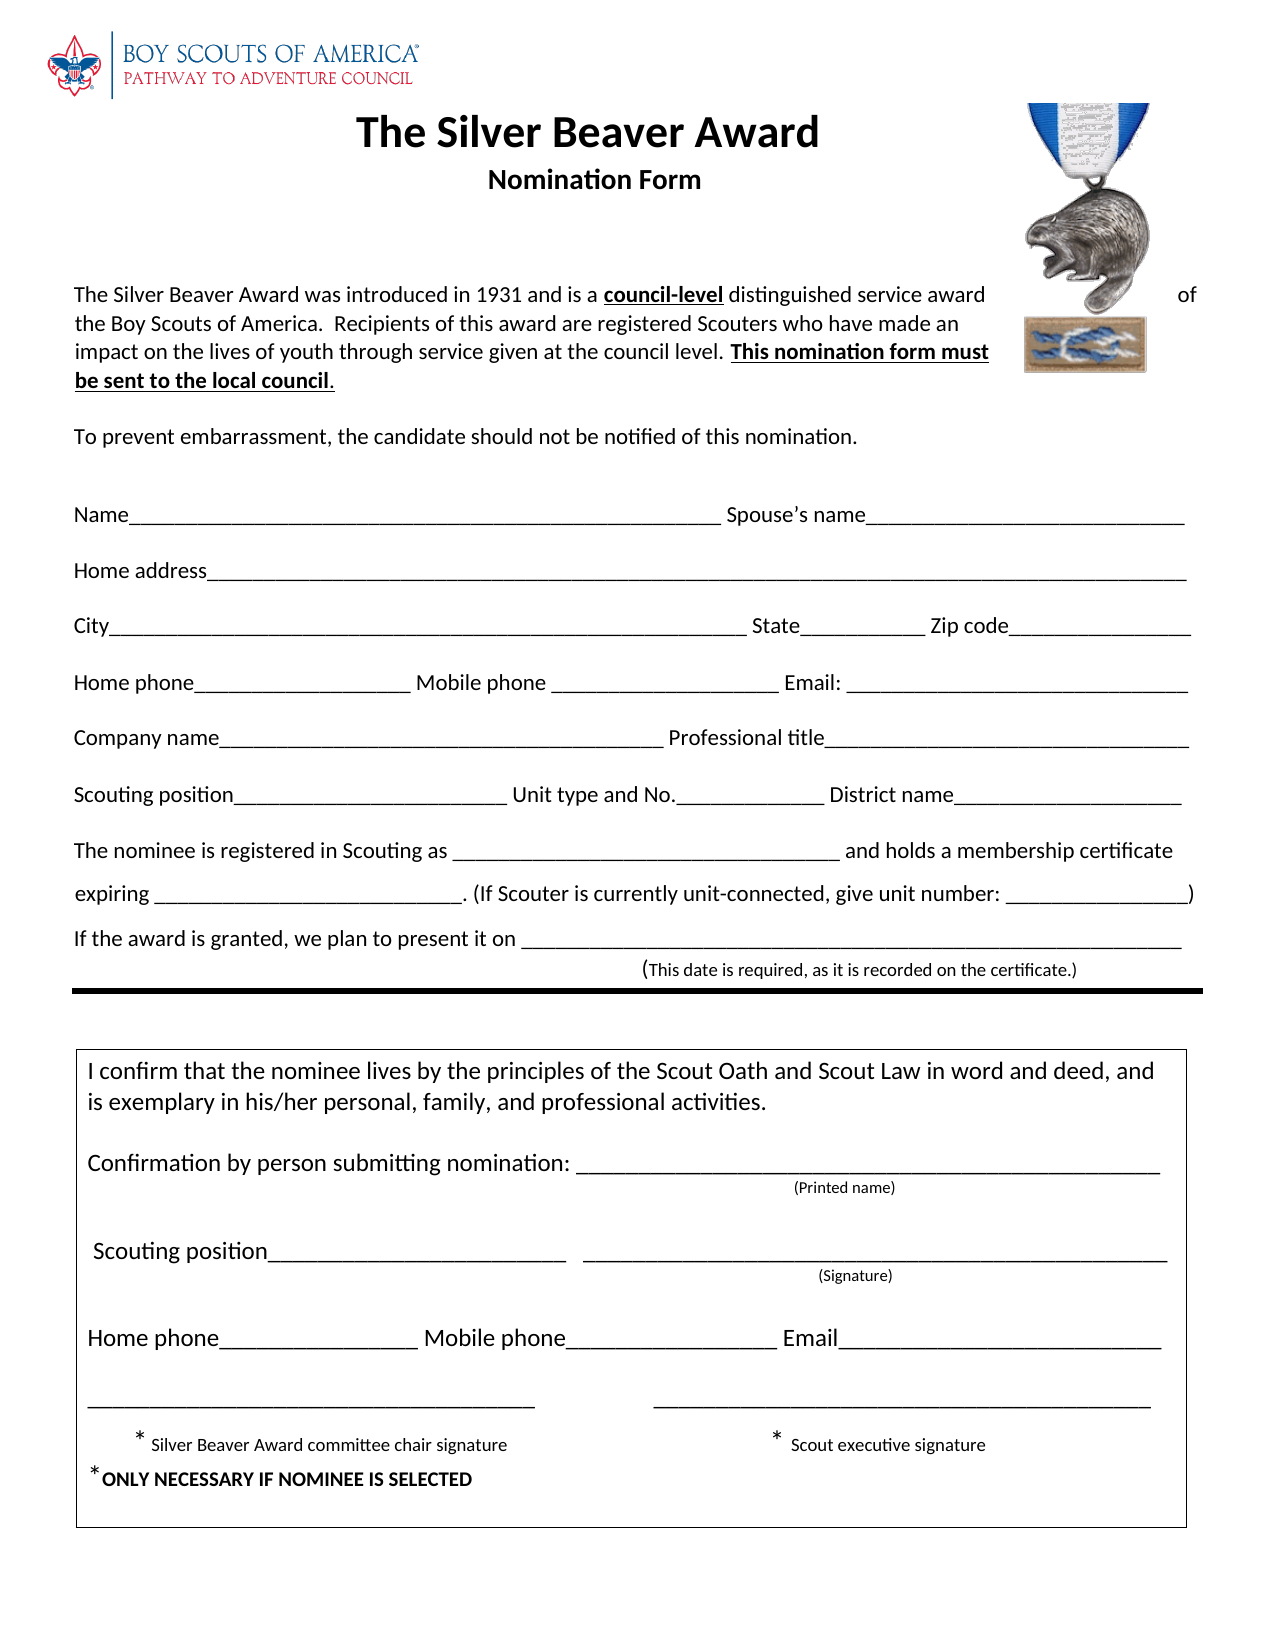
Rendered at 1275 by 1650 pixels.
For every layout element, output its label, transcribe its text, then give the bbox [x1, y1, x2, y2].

text The Silver Beaver Award was introduced in 1931 and is a council-level distinguished service award of the Boy Scouts of America. Recipients of this award are registered Scouters who have made an impact on the lives of youth through service given at the council level. This nomination form must be sent to the local council. [73, 280, 1199, 394]
text To prevent embarrassment, the candidate should not be notified of this nomination. [73, 422, 1199, 450]
text Home address______________________________________________________________________________________ [73, 556, 1199, 584]
picture [35, 17, 432, 117]
text If the award is granted, we plan to present it on __________________________________________________________ [73, 924, 1199, 952]
picture [1012, 103, 1159, 386]
text Scouting position________________________ Unit type and No._____________ District name____________________ [73, 781, 1199, 808]
subtitle Nomination Form [284, 161, 1012, 197]
text City________________________________________________________ State___________ Zip code________________ [73, 611, 1199, 639]
table_header I confirm that the nominee lives by the principles of the Scout Oath and Scout Law in word and deed, and is exemplary in his/her personal, family, and professional activities. Confirmation by person submitting nomination: _______________________________________________ (Printed name) Scouting position________________________ _______________________________________________ (Signature) Home phone________________ Mobile phone_________________ Email__________________________ ____________________________________ ________________________________________ * Silver Beaver Award committee chair signature * Scout executive signature *ONLY NECESSARY IF NOMINEE IS SELECTED [77, 1050, 1186, 1527]
text Name____________________________________________________ Spouse’s name____________________________ [73, 501, 1199, 528]
text (This date is required, as it is recorded on the certificate.) [626, 954, 1199, 982]
text Home phone___________________ Mobile phone ____________________ Email: ______________________________ [73, 668, 1199, 696]
text The nominee is registered in Scouting as __________________________________ and holds a membership certificate expiring ___________________________. (If Scouter is currently unit-connected, give unit number: ________________) [73, 836, 1199, 907]
text Company name_______________________________________ Professional title________________________________ [73, 723, 1199, 752]
text The Silver Beaver Award [356, 103, 1012, 159]
